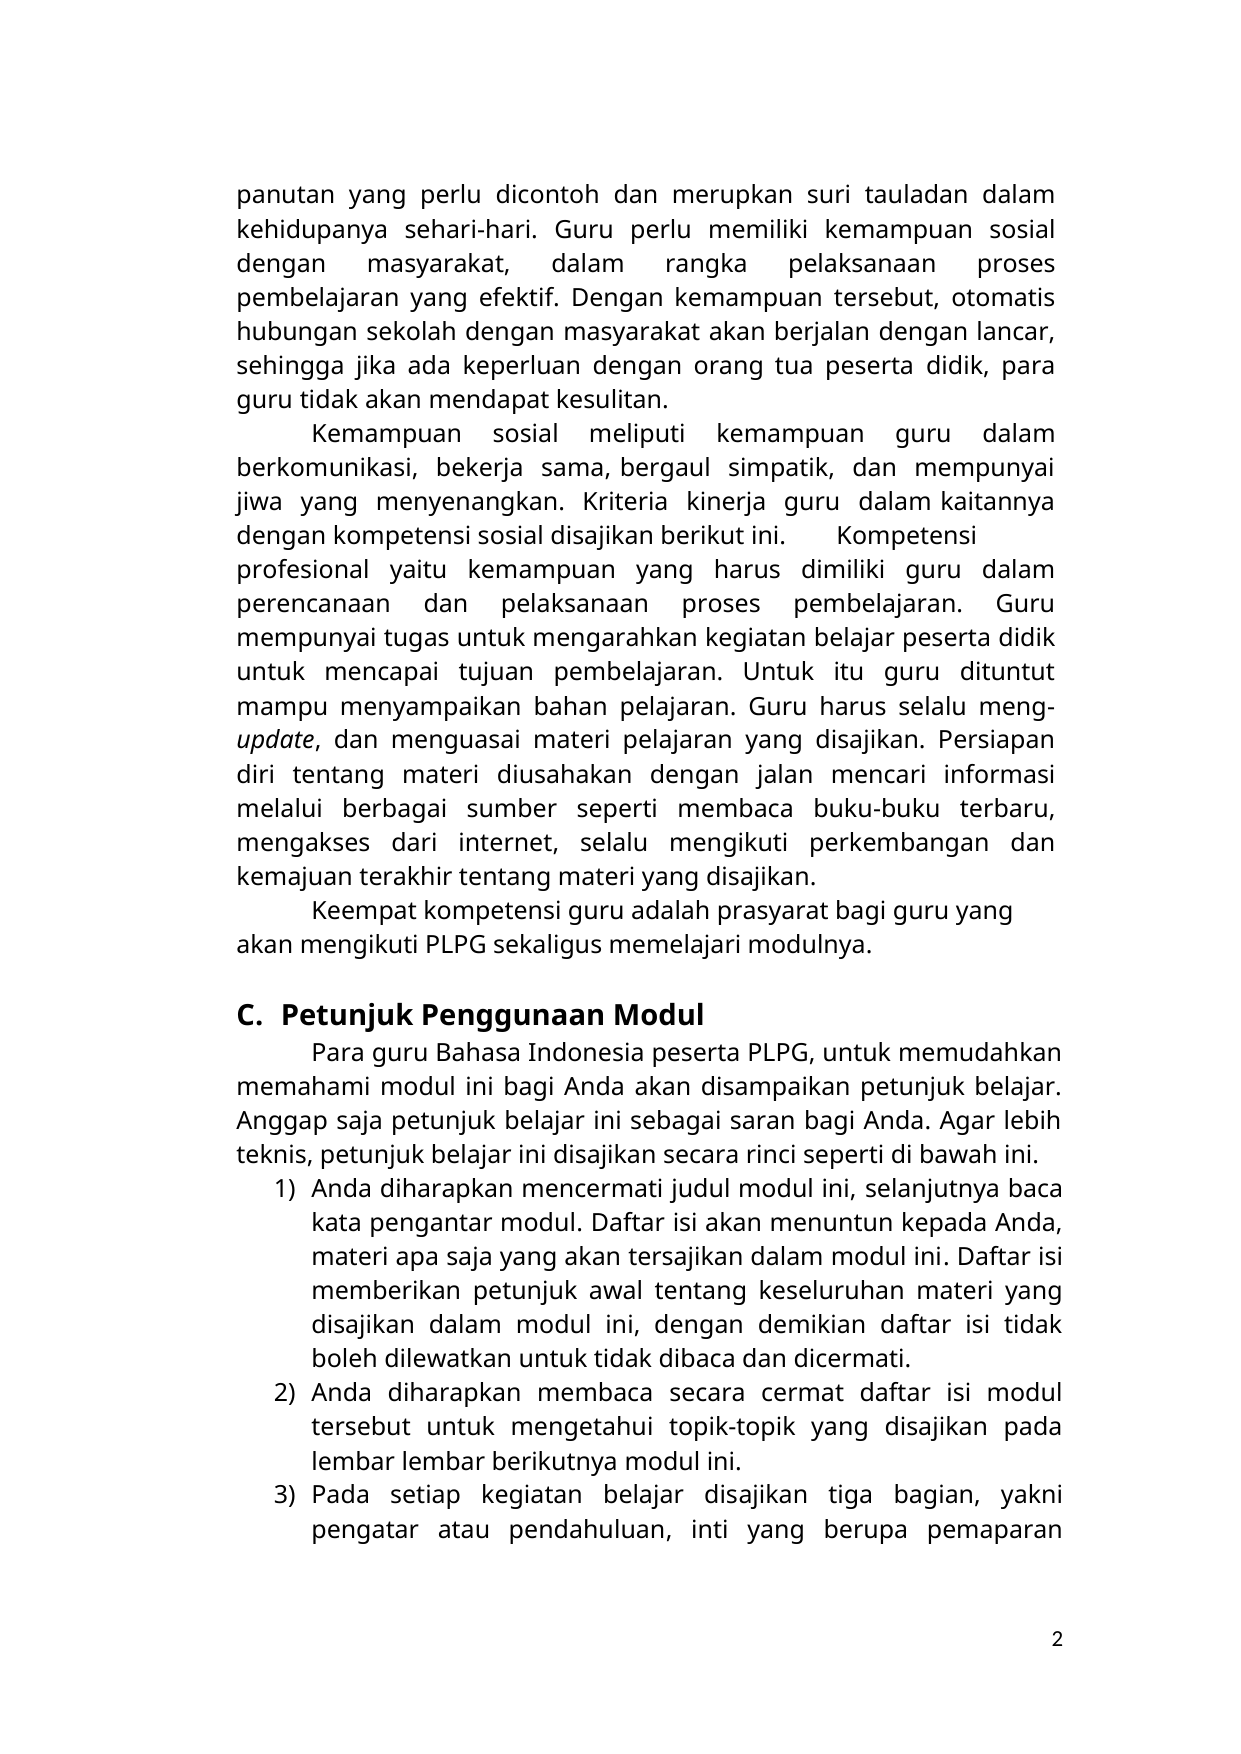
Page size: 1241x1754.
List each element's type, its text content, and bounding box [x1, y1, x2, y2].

list Anda diharapkan membaca secara cermat daftar isi modul tersebut untuk mengetahui topik-topik yang disajikan pada lembar lembar berikutnya modul ini. [274, 1375, 1063, 1477]
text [236, 177, 1055, 416]
list Petunjuk Penggunaan Modul [236, 995, 1063, 1034]
text Kemampuan sosial meliputi kemampuan guru dalam berkomunikasi, bekerja sama, bergaul simpatik, dan mempunyai jiwa yang menyenangkan. Kriteria kinerja guru dalam kaitannya dengan kompetensi sosial disajikan berikut ini. Kompetensi profesional yaitu kemampuan yang harus dimiliki guru dalam perencanaan dan pelaksanaan proses pembelajaran. Guru mempunyai tugas untuk mengarahkan kegiatan belajar peserta didik untuk mencapai tujuan pembelajaran. Untuk itu guru dituntut mampu menyampaikan bahan pelajaran. Guru harus selalu meng-update, dan menguasai materi pelajaran yang disajikan. Persiapan diri tentang materi diusahakan dengan jalan mencari informasi melalui berbagai sumber seperti membaca buku-buku terbaru, mengakses dari internet, selalu mengikuti perkembangan dan kemajuan terakhir tentang materi yang disajikan. [236, 416, 1055, 892]
text Para guru Bahasa Indonesia peserta PLPG, untuk memudahkan memahami modul ini bagi Anda akan disampaikan petunjuk belajar. Anggap saja petunjuk belajar ini sebagai saran bagi Anda. Agar lebih teknis, petunjuk belajar ini disajikan secara rinci seperti di bawah ini. [236, 1034, 1063, 1171]
list Anda diharapkan mencermati judul modul ini, selanjutnya baca kata pengantar modul. Daftar isi akan menuntun kepada Anda, materi apa saja yang akan tersajikan dalam modul ini. Daftar isi memberikan petunjuk awal tentang keseluruhan materi yang disajikan dalam modul ini, dengan demikian daftar isi tidak boleh dilewatkan untuk tidak dibaca dan dicermati. [274, 1171, 1063, 1375]
text Keempat kompetensi guru adalah prasyarat bagi guru yang akan mengikuti PLPG sekaligus memelajari modulnya. [236, 892, 1063, 961]
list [274, 1477, 1063, 1545]
